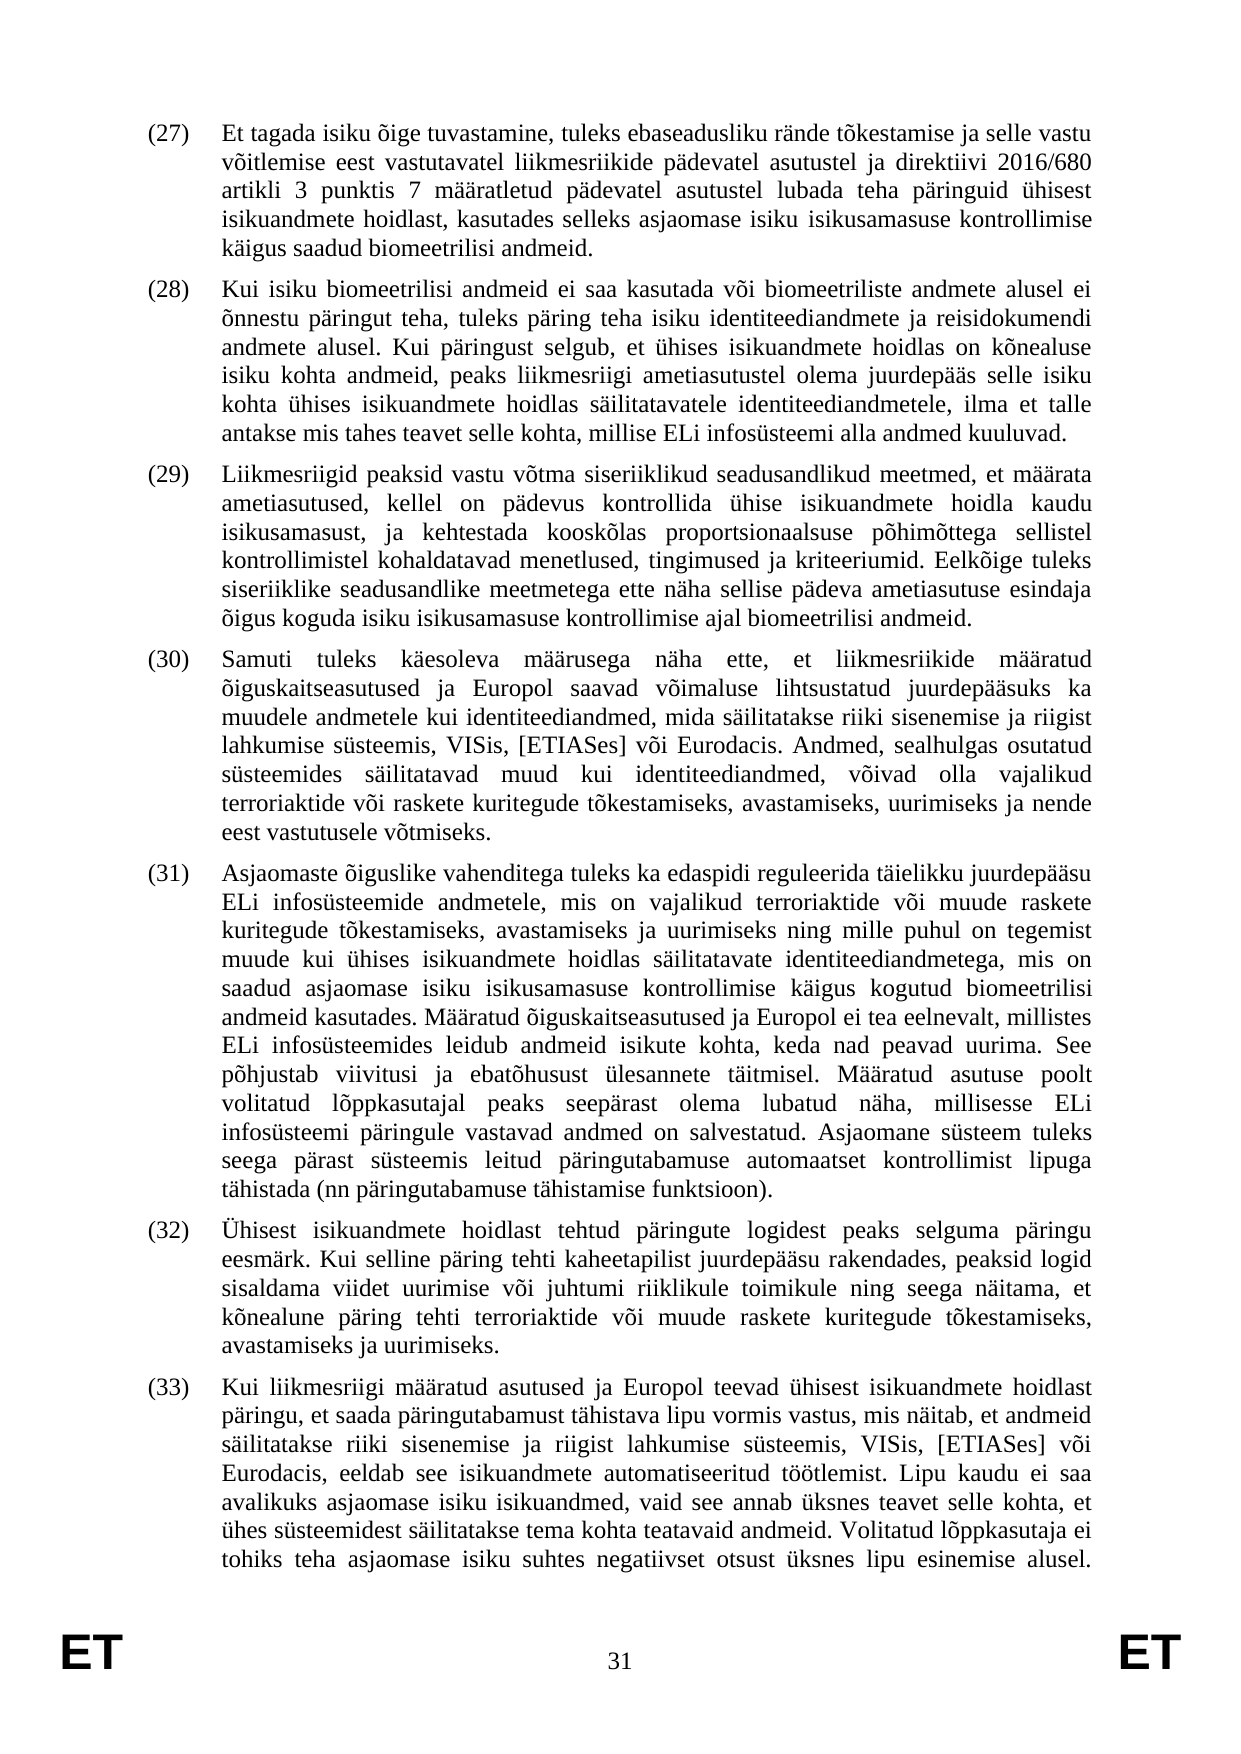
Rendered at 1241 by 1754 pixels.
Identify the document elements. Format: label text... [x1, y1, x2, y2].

text (31) Asjaomaste õiguslike vahenditega tuleks ka edaspidi reguleerida täielikku juurdepääsu ELi infosüsteemide andmetele, mis on vajalikud terroriaktide või muude raskete kuritegude tõkestamiseks, avastamiseks ja uurimiseks ning mille puhul on tegemist muude kui ühises isikuandmete hoidlas säilitatavate identiteediandmetega, mis on saadud asjaomase isiku isikusamasuse kontrollimise käigus kogutud biomeetrilisi andmeid kasutades. Määratud õiguskaitseasutused ja Europol ei tea eelnevalt, millistes ELi infosüsteemides leidub andmeid isikute kohta, keda nad peavad uurima. See põhjustab viivitusi ja ebatõhusust ülesannete täitmisel. Määratud asutuse poolt volitatud lõppkasutajal peaks seepärast olema lubatud näha, millisesse ELi infosüsteemi päringule vastavad andmed on salvestatud. Asjaomane süsteem tuleks seega pärast süsteemis leitud päringutabamuse automaatset kontrollimist lipuga tähistada (nn päringutabamuse tähistamise funktsioon). [148, 858, 1093, 1203]
text (30) Samuti tuleks käesoleva määrusega näha ette, et liikmesriikide määratud õiguskaitseasutused ja Europol saavad võimaluse lihtsustatud juurdepääsuks ka muudele andmetele kui identiteediandmed, mida säilitatakse riiki sisenemise ja riigist lahkumise süsteemis, VISis, [ETIASes] või Eurodacis. Andmed, sealhulgas osutatud süsteemides säilitatavad muud kui identiteediandmed, võivad olla vajalikud terroriaktide või raskete kuritegude tõkestamiseks, avastamiseks, uurimiseks ja nende eest vastutusele võtmiseks. [148, 644, 1093, 846]
text (27) Et tagada isiku õige tuvastamine, tuleks ebaseadusliku rände tõkestamise ja selle vastu võitlemise eest vastutavatel liikmesriikide pädevatel asutustel ja direktiivi 2016/680 artikli 3 punktis 7 määratletud pädevatel asutustel lubada teha päringuid ühisest isikuandmete hoidlast, kasutades selleks asjaomase isiku isikusamasuse kontrollimise käigus saadud biomeetrilisi andmeid. [148, 118, 1093, 262]
text (32) Ühisest isikuandmete hoidlast tehtud päringute logidest peaks selguma päringu eesmärk. Kui selline päring tehti kaheetapilist juurdepääsu rakendades, peaksid logid sisaldama viidet uurimise või juhtumi riiklikule toimikule ning seega näitama, et kõnealune päring tehti terroriaktide või muude raskete kuritegude tõkestamiseks, avastamiseks ja uurimiseks. [148, 1216, 1093, 1359]
text (29) Liikmesriigid peaksid vastu võtma siseriiklikud seadusandlikud meetmed, et määrata ametiasutused, kellel on pädevus kontrollida ühise isikuandmete hoidla kaudu isikusamasust, ja kehtestada kooskõlas proportsionaalsuse põhimõttega sellistel kontrollimistel kohaldatavad menetlused, tingimused ja kriteeriumid. Eelkõige tuleks siseriiklike seadusandlike meetmetega ette näha sellise pädeva ametiasutuse esindaja õigus koguda isiku isikusamasuse kontrollimise ajal biomeetrilisi andmeid. [148, 459, 1093, 632]
text (28) Kui isiku biomeetrilisi andmeid ei saa kasutada või biomeetriliste andmete alusel ei õnnestu päringut teha, tuleks päring teha isiku identiteediandmete ja reisidokumendi andmete alusel. Kui päringust selgub, et ühises isikuandmete hoidlas on kõnealuse isiku kohta andmeid, peaks liikmesriigi ametiasutustel olema juurdepääs selle isiku kohta ühises isikuandmete hoidlas säilitatavatele identiteediandmetele, ilma et talle antakse mis tahes teavet selle kohta, millise ELi infosüsteemi alla andmed kuuluvad. [148, 274, 1093, 447]
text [148, 1372, 1093, 1573]
